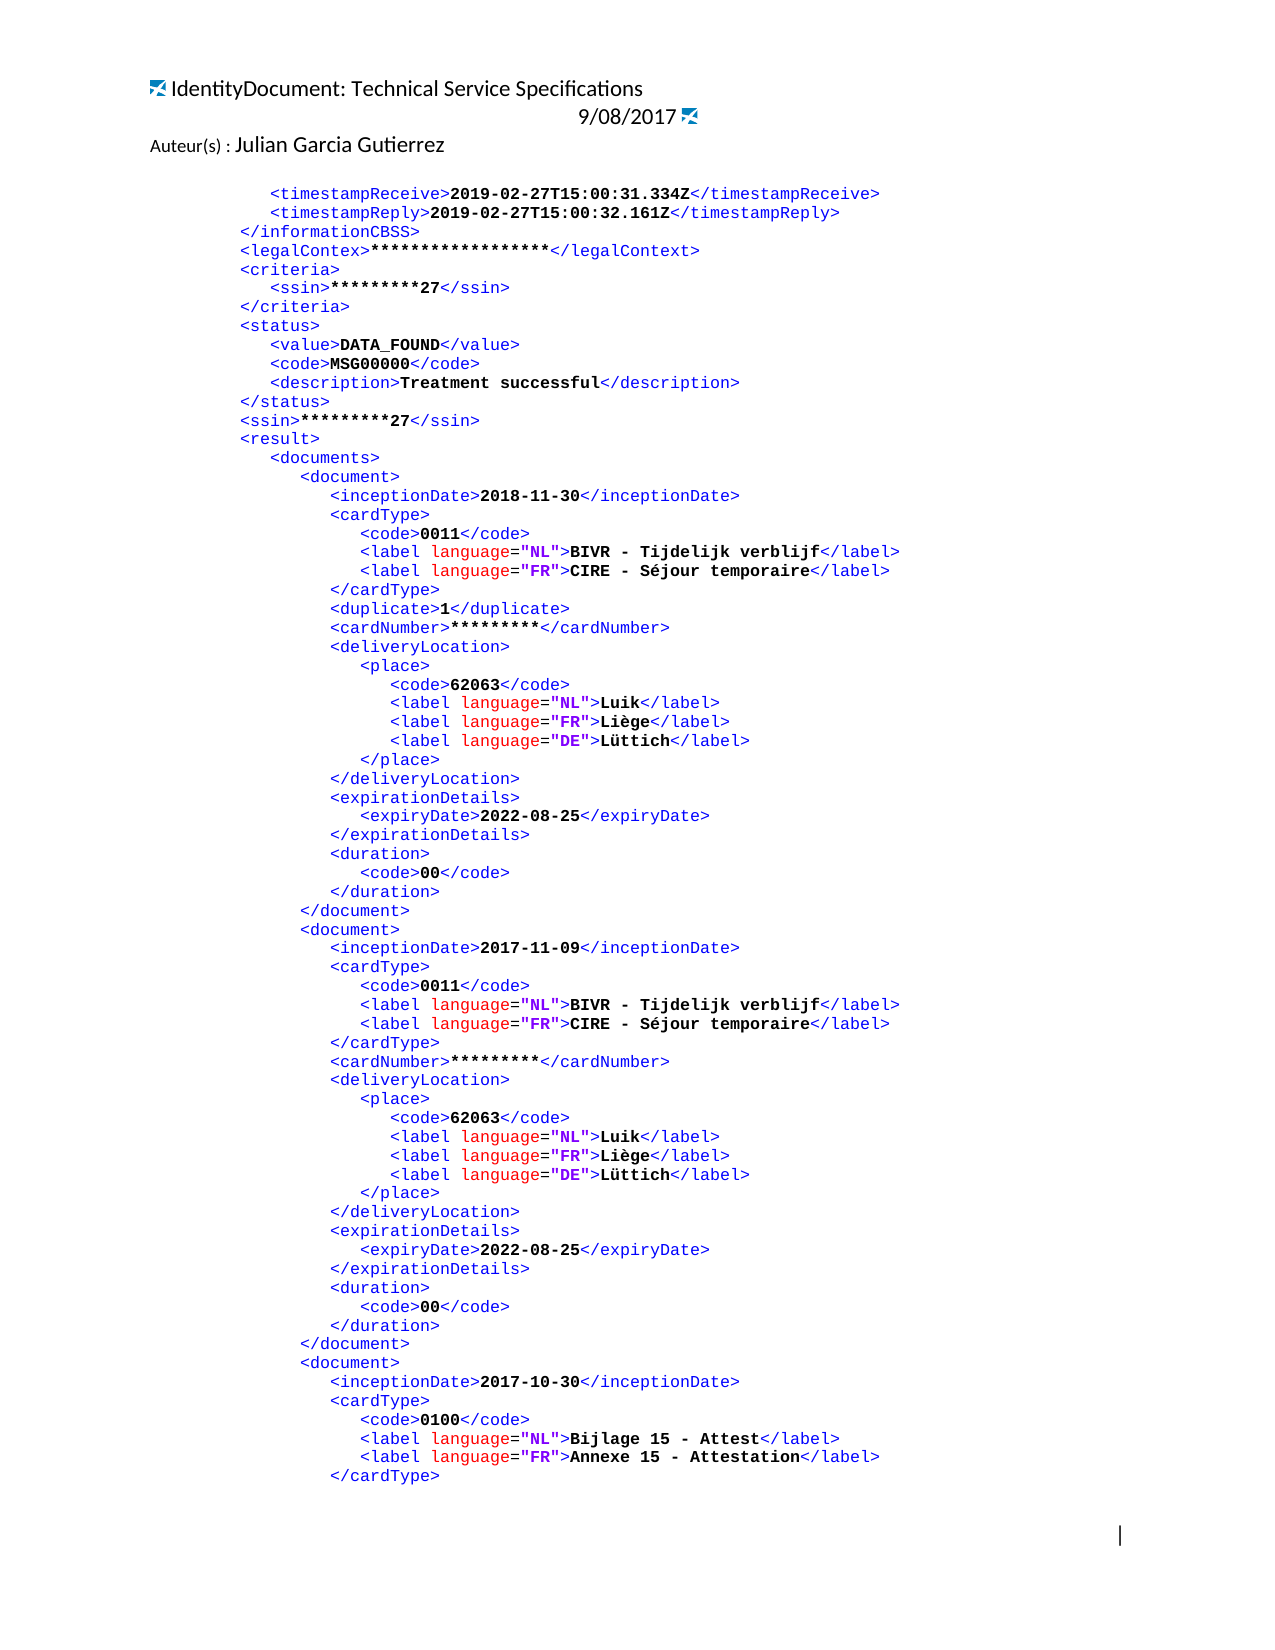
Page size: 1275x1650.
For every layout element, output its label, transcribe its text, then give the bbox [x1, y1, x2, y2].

text <inceptionDate>2017-11-09</inceptionDate> [150, 940, 1125, 959]
text <label language="FR">Annexe 15 - Attestation</label> [150, 1449, 1125, 1468]
text </duration> [150, 1317, 1125, 1336]
text <duration> [150, 1279, 1125, 1298]
text <inceptionDate>2018-11-30</inceptionDate> [150, 487, 1125, 506]
text <expirationDetails> [150, 789, 1125, 808]
text </expirationDetails> [150, 1261, 1125, 1279]
text <code>0011</code> [150, 525, 1125, 544]
text <place> [150, 1091, 1125, 1110]
text <label language="NL">Bijlage 15 - Attest</label> [150, 1430, 1125, 1449]
text </criteria> [150, 299, 1125, 318]
text </deliveryLocation> [150, 770, 1125, 789]
text </deliveryLocation> [150, 1204, 1125, 1223]
text <code>MSG00000</code> [150, 356, 1125, 374]
text <deliveryLocation> [150, 638, 1125, 657]
text <timestampReply>2019-02-27T15:00:32.161Z</timestampReply> [150, 205, 1125, 223]
text <inceptionDate>2017-10-30</inceptionDate> [150, 1374, 1125, 1392]
text <cardNumber>*********</cardNumber> [150, 1053, 1125, 1072]
text <label language="FR">CIRE - Séjour temporaire</label> [150, 563, 1125, 582]
text <code>00</code> [150, 864, 1125, 883]
text <legalContex>******************</legalContext> [150, 242, 1125, 261]
text <ssin>*********27</ssin> [150, 280, 1125, 299]
text </cardType> [150, 1034, 1125, 1053]
text <place> [150, 657, 1125, 676]
text <cardType> [150, 1392, 1125, 1411]
text </document> [150, 1336, 1125, 1355]
text <value>DATA_FOUND</value> [150, 337, 1125, 356]
text <expiryDate>2022-08-25</expiryDate> [150, 1242, 1125, 1261]
text <cardType> [150, 959, 1125, 978]
text <label language="FR">Liège</label> [150, 714, 1125, 733]
text <deliveryLocation> [150, 1072, 1125, 1091]
text <document> [150, 469, 1125, 487]
text </place> [150, 751, 1125, 770]
text <code>0011</code> [150, 978, 1125, 997]
text <status> [150, 318, 1125, 337]
text <label language="NL">Luik</label> [150, 1128, 1125, 1147]
text <timestampReceive>2019-02-27T15:00:31.334Z</timestampReceive> [150, 186, 1125, 205]
text <duplicate>1</duplicate> [150, 601, 1125, 619]
text <ssin>*********27</ssin> [150, 412, 1125, 431]
text <label language="NL">BIVR - Tijdelijk verblijf</label> [150, 544, 1125, 563]
text </place> [150, 1185, 1125, 1204]
text <document> [150, 1355, 1125, 1374]
text <code>62063</code> [150, 676, 1125, 695]
text <label language="FR">Liège</label> [150, 1147, 1125, 1166]
text <document> [150, 921, 1125, 940]
text </expirationDetails> [150, 827, 1125, 846]
text </cardType> [150, 582, 1125, 601]
text <code>62063</code> [150, 1110, 1125, 1128]
text <code>0100</code> [150, 1411, 1125, 1430]
text <result> [150, 431, 1125, 450]
picture [150, 85, 166, 96]
text <description>Treatment successful</description> [150, 374, 1125, 393]
text <criteria> [150, 261, 1125, 280]
text <label language="DE">Lüttich</label> [150, 733, 1125, 751]
text <cardNumber>*********</cardNumber> [150, 619, 1125, 638]
text <label language="NL">Luik</label> [150, 695, 1125, 714]
text <cardType> [150, 506, 1125, 525]
text <documents> [150, 450, 1125, 469]
text <expiryDate>2022-08-25</expiryDate> [150, 808, 1125, 827]
text <label language="DE">Lüttich</label> [150, 1166, 1125, 1185]
text </duration> [150, 883, 1125, 902]
text </document> [150, 902, 1125, 921]
text <duration> [150, 846, 1125, 864]
text <code>00</code> [150, 1298, 1125, 1317]
text </informationCBSS> [150, 223, 1125, 242]
text <label language="FR">CIRE - Séjour temporaire</label> [150, 1015, 1125, 1034]
text <expirationDetails> [150, 1223, 1125, 1242]
text <label language="NL">BIVR - Tijdelijk verblijf</label> [150, 997, 1125, 1015]
text </status> [150, 393, 1125, 412]
text </cardType> [150, 1468, 1125, 1487]
picture [681, 111, 698, 124]
